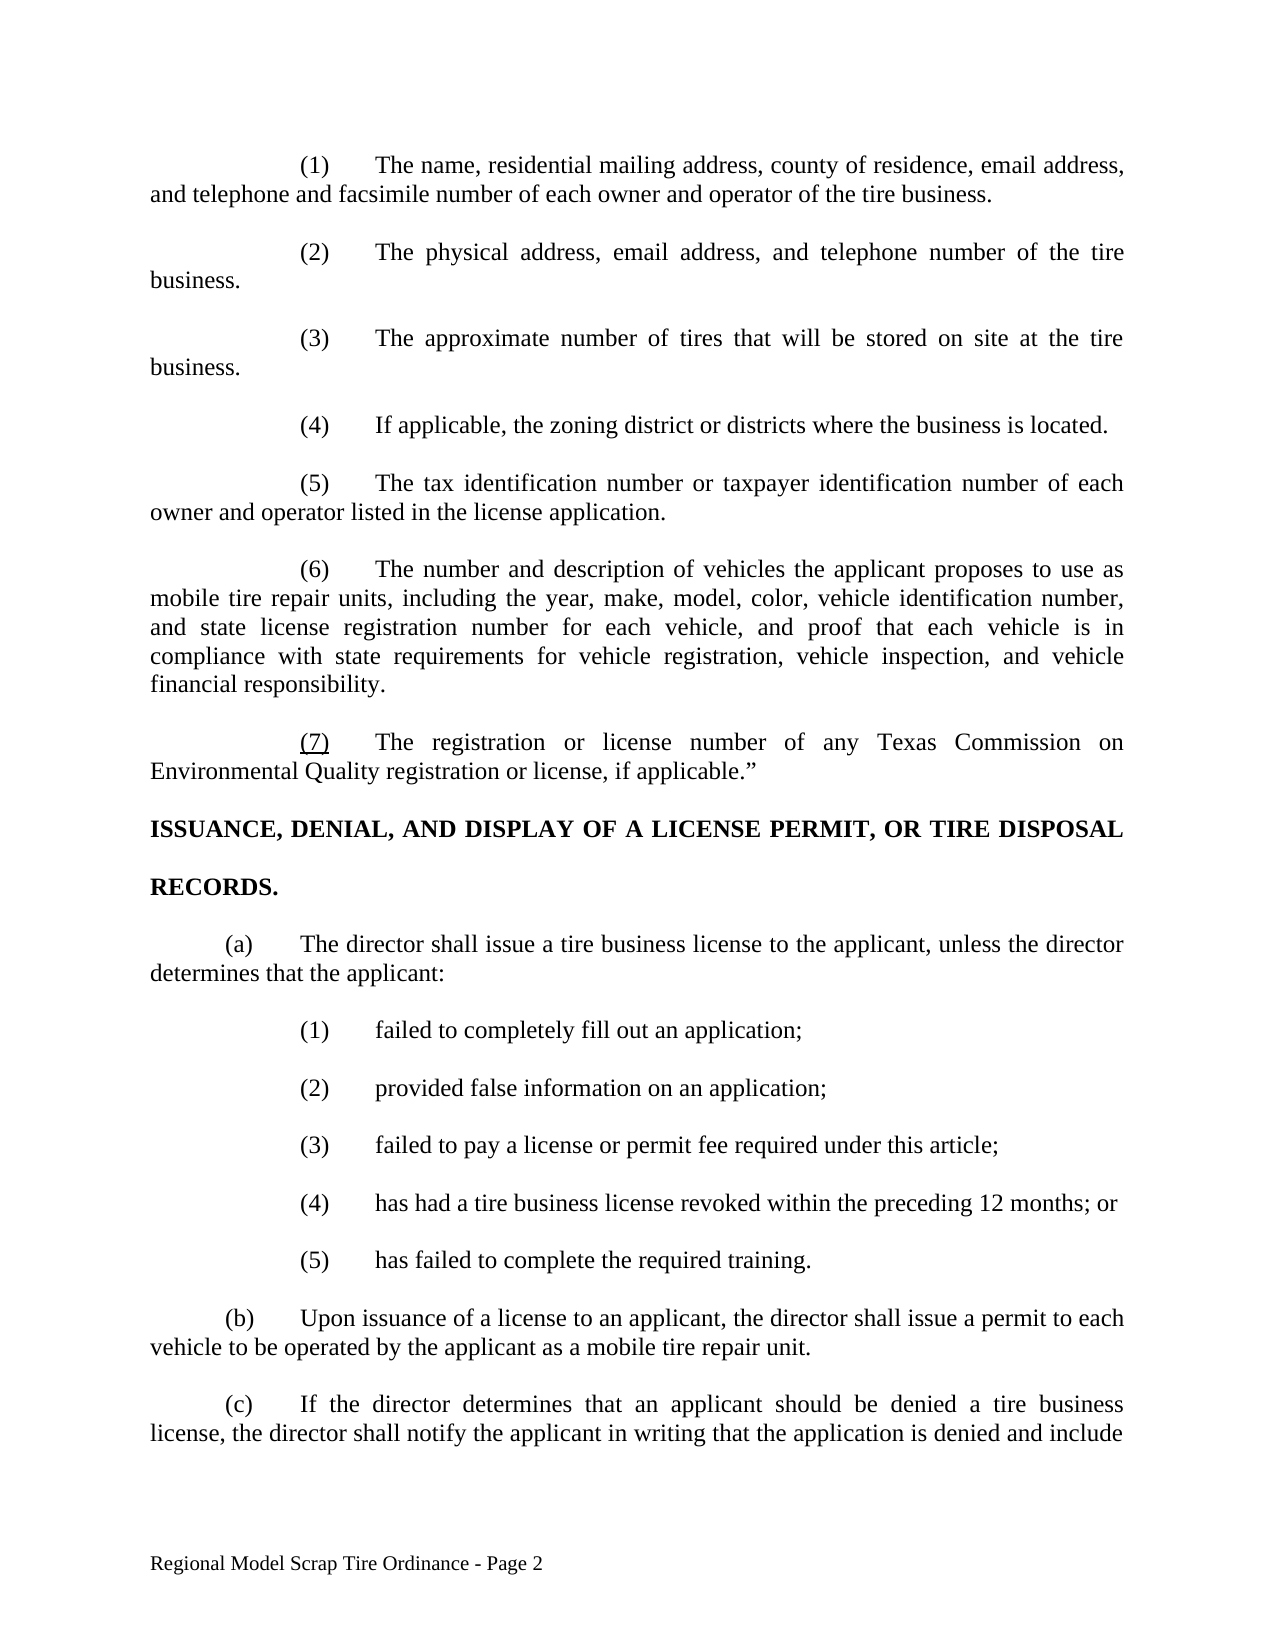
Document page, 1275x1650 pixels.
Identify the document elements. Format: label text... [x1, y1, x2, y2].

text (4) If applicable, the zoning district or districts where the business is located. [150, 410, 1125, 439]
text ISSUANCE, DENIAL, AND DISPLAY OF A LICENSE PERMIT, OR TIRE DISPOSAL RECORDS. [150, 814, 1125, 900]
text (1) The name, residential mailing address, county of residence, email address, and telephone and facsimile number of each owner and operator of the tire business. [150, 150, 1125, 207]
text (2) provided false information on an application; [150, 1073, 1125, 1102]
text (5) has failed to complete the required training. [150, 1245, 1125, 1274]
text (3) failed to pay a license or permit fee required under this article; [150, 1130, 1125, 1159]
text (1) failed to completely fill out an application; [150, 1015, 1125, 1044]
text (a) The director shall issue a tire business license to the applicant, unless the director determines that the applicant: [150, 929, 1125, 987]
text (3) The approximate number of tires that will be stored on site at the tire business. [150, 323, 1125, 381]
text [150, 1389, 1125, 1447]
text (b) Upon issuance of a license to an applicant, the director shall issue a permit to each vehicle to be operated by the applicant as a mobile tire repair unit. [150, 1303, 1125, 1360]
text (2) The physical address, email address, and telephone number of the tire business. [150, 237, 1125, 294]
text (4) has had a tire business license revoked within the preceding 12 months; or [150, 1188, 1125, 1217]
text (5) The tax identification number or taxpayer identification number of each owner and operator listed in the license application. [150, 468, 1125, 525]
text (7) The registration or license number of any Texas Commission on Environmental Quality registration or license, if applicable.” [150, 727, 1125, 785]
text (6) The number and description of vehicles the applicant proposes to use as mobile tire repair units, including the year, make, model, color, vehicle identification number, and state license registration number for each vehicle, and proof that each vehicle is in compliance with state requirements for vehicle registration, vehicle inspection, and vehicle financial responsibility. [150, 554, 1125, 698]
